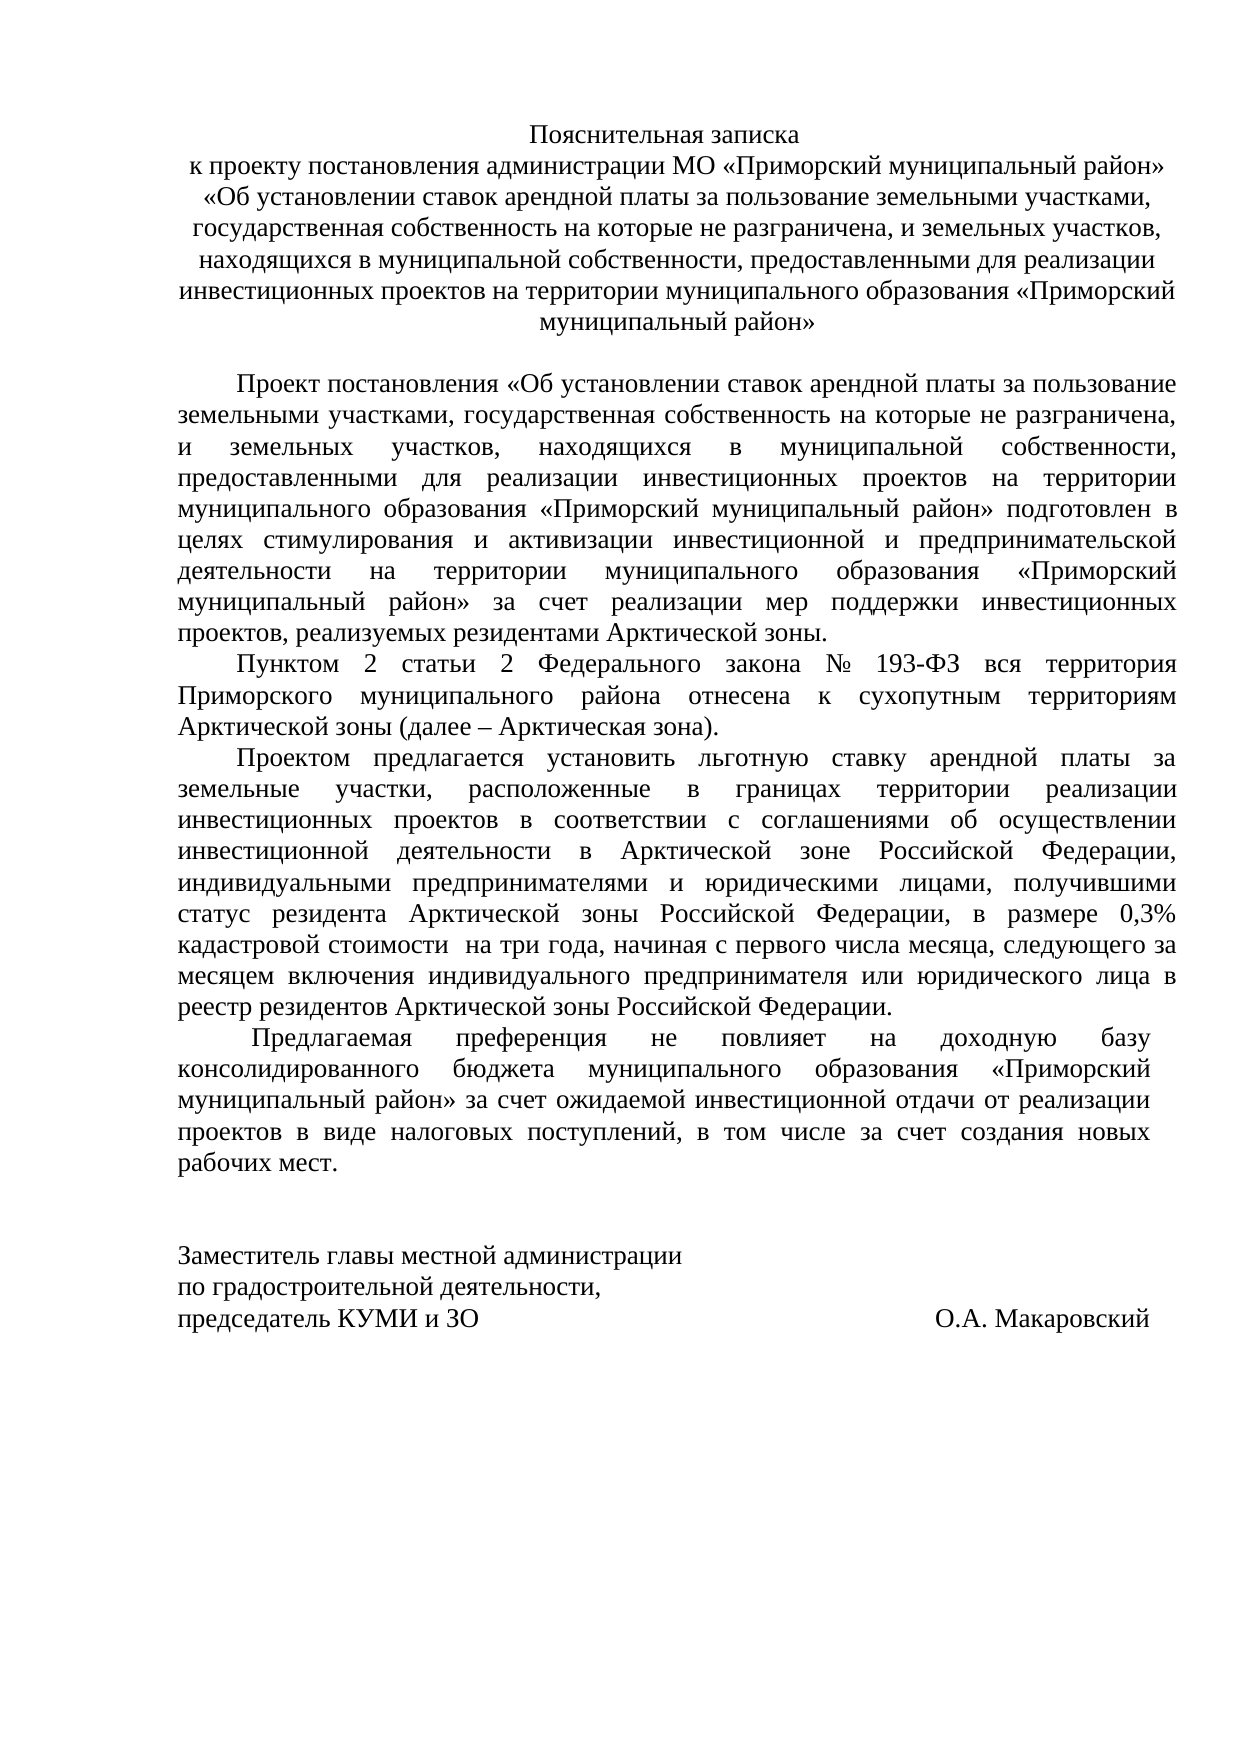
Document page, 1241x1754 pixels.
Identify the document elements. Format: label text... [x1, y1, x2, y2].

text по градостроительной деятельности, [177, 1271, 1152, 1302]
text Предлагаемая преференция не повлияет на доходную базу консолидированного бюджета муниципального образования «Приморский муниципальный район» за счет ожидаемой инвестиционной отдачи от реализации проектов в виде налоговых поступлений, в том числе за счет создания новых рабочих мест. [177, 1021, 1152, 1177]
text к проекту постановления администрации МО «Приморский муниципальный район» «Об установлении ставок арендной платы за пользование земельными участками, государственная собственность на которые не разграничена, и земельных участков, находящихся в муниципальной собственности, предоставленными для реализации инвестиционных проектов на территории муниципального образования «Приморский муниципальный район» [177, 149, 1178, 336]
text Заместитель главы местной администрации [177, 1239, 1152, 1271]
text Проект постановления «Об установлении ставок арендной платы за пользование земельными участками, государственная собственность на которые не разграничена, и земельных участков, находящихся в муниципальной собственности, предоставленными для реализации инвестиционных проектов на территории муниципального образования «Приморский муниципальный район» подготовлен в целях стимулирования и активизации инвестиционной и предпринимательской деятельности на территории муниципального образования «Приморский муниципальный район» за счет реализации мер поддержки инвестиционных проектов, реализуемых резидентами Арктической зоны. [177, 367, 1178, 648]
text Пунктом 2 статьи 2 Федерального закона № 193-ФЗ вся территория Приморского муниципального района отнесена к сухопутным территориям Арктической зоны (далее – Арктическая зона). [177, 648, 1178, 741]
text Проектом предлагается установить льготную ставку арендной платы за земельные участки, расположенные в границах территории реализации инвестиционных проектов в соответствии с соглашениями об осуществлении инвестиционной деятельности в Арктической зоне Российской Федерации, индивидуальными предпринимателями и юридическими лицами, получившими статус резидента Арктической зоны Российской Федерации, в размере 0,3% кадастровой стоимости на три года, начиная с первого числа месяца, следующего за месяцем включения индивидуального предпринимателя или юридического лица в реестр резидентов Арктической зоны Российской Федерации. [177, 741, 1178, 1021]
text председатель КУМИ и ЗО О.А. Макаровский [177, 1302, 1152, 1333]
text Пояснительная записка [177, 118, 1152, 149]
